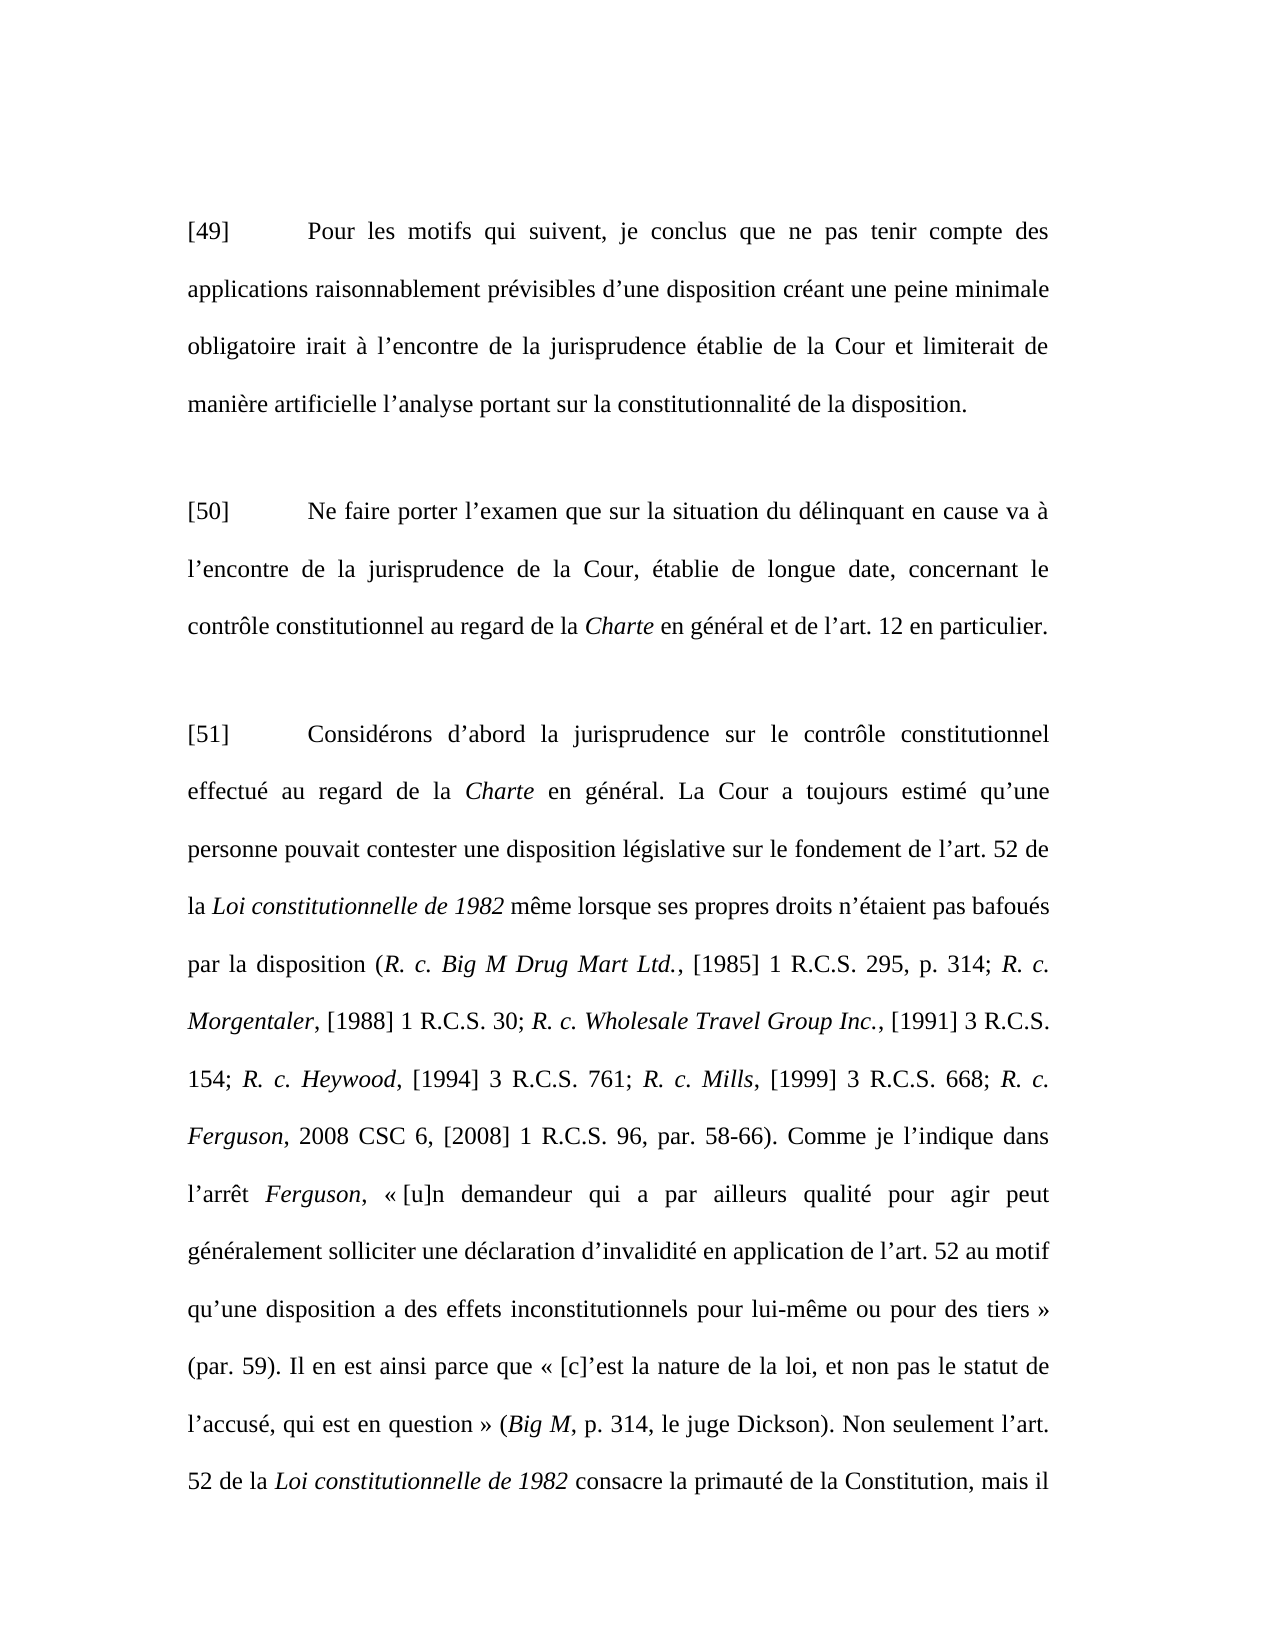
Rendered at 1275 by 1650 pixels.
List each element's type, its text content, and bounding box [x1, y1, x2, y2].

text Ne faire porter l’examen que sur la situation du délinquant en cause va à l’encontre de la jurisprudence de la Cour, établie de longue date, concernant le contrôle constitutionnel au regard de la Charte en général et de l’art. 12 en particulier. [187, 496, 1050, 640]
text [187, 719, 1050, 1495]
text Pour les motifs qui suivent, je conclus que ne pas tenir compte des applications raisonnablement prévisibles d’une disposition créant une peine minimale obligatoire irait à l’encontre de la jurisprudence établie de la Cour et limiterait de manière artificielle l’analyse portant sur la constitutionnalité de la disposition. [187, 216, 1050, 418]
